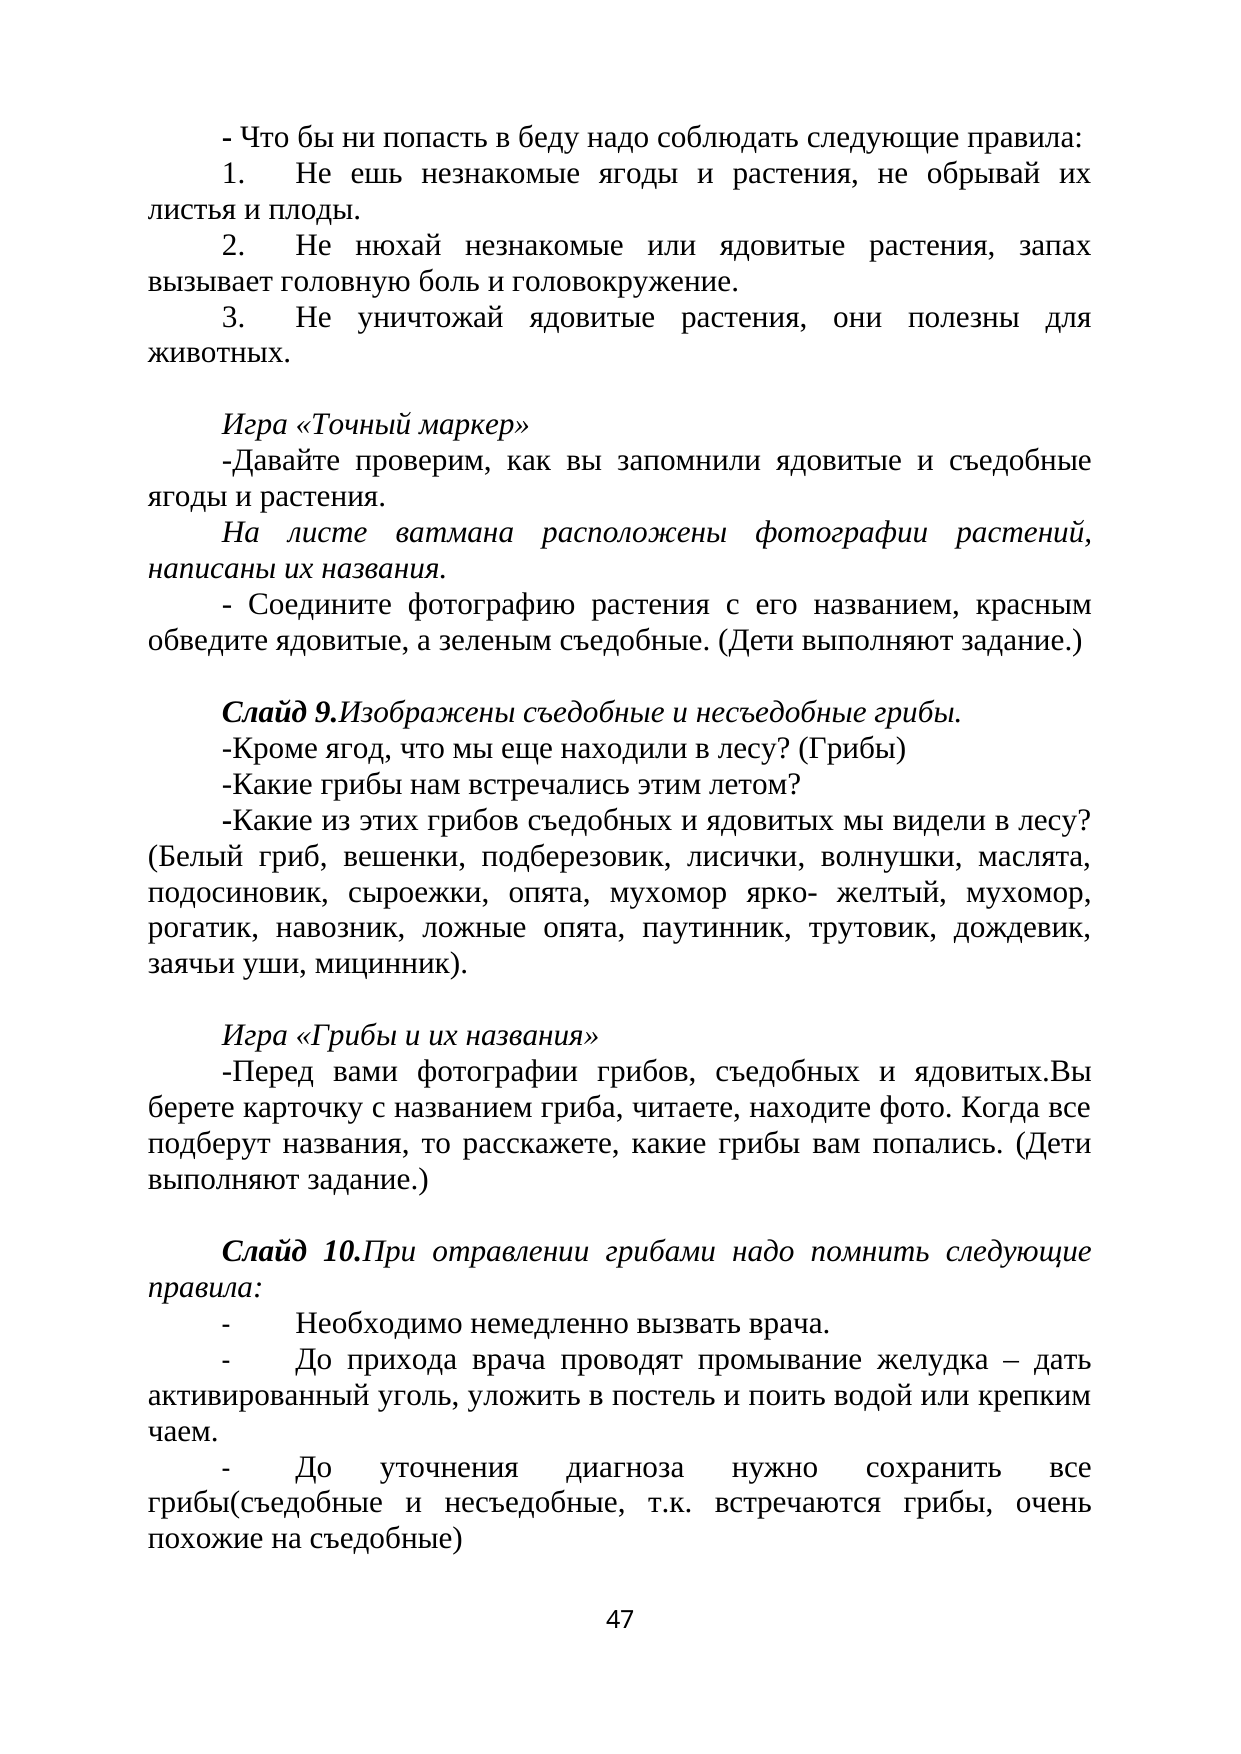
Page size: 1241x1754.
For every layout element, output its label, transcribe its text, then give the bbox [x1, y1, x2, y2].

text Слайд 10.При отравлении грибами надо помнить следующие правила: [148, 1232, 1092, 1304]
text -Кроме ягод, что мы еще находили в лесу? (Грибы) [148, 729, 1092, 765]
text -Какие из этих грибов съедобных и ядовитых мы видели в лесу? (Белый гриб, вешенки, подберезовик, лисички, волнушки, маслята, подосиновик, сыроежки, опята, мухомор ярко- желтый, мухомор, рогатик, навозник, ложные опята, паутинник, трутовик, дождевик, заячьи уши, мицинник). [148, 801, 1092, 981]
text Слайд 9.Изображены съедобные и несъедобные грибы. [148, 693, 1092, 729]
text -Какие грибы нам встречались этим летом? [148, 765, 1092, 801]
text Игра «Точный маркер» [148, 406, 1092, 442]
text - Соедините фотографию растения с его названием, красным обведите ядовитые, а зеленым съедобные. (Дети выполняют задание.) [148, 585, 1092, 657]
list До уточнения диагноза нужно сохранить все грибы(съедобные и несъедобные, т.к. встречаются грибы, очень похожие на съедобные) [148, 1448, 1092, 1556]
text -Перед вами фотографии грибов, съедобных и ядовитых.Вы берете карточку с названием гриба, читаете, находите фото. Когда все подберут названия, то расскажете, какие грибы вам попались. (Дети выполняют задание.) [148, 1052, 1092, 1196]
list Не уничтожай ядовитые растения, они полезны для животных. [148, 298, 1092, 370]
text На листе ватмана расположены фотографии растений, написаны их названия. [148, 513, 1092, 585]
text Игра «Грибы и их названия» [148, 1017, 1092, 1052]
text -Давайте проверим, как вы запомнили ядовитые и съедобные ягоды и растения. [148, 442, 1092, 513]
list Не нюхай незнакомые или ядовитые растения, запах вызывает головную боль и головокружение. [148, 226, 1092, 298]
list Не ешь незнакомые ягоды и растения, не обрывай их листья и плоды. [148, 154, 1092, 226]
list Необходимо немедленно вызвать врача. [148, 1304, 1092, 1340]
list До прихода врача проводят промывание желудка – дать активированный уголь, уложить в постель и поить водой или крепким чаем. [148, 1340, 1092, 1448]
text - Что бы ни попасть в беду надо соблюдать следующие правила: [148, 118, 1092, 154]
